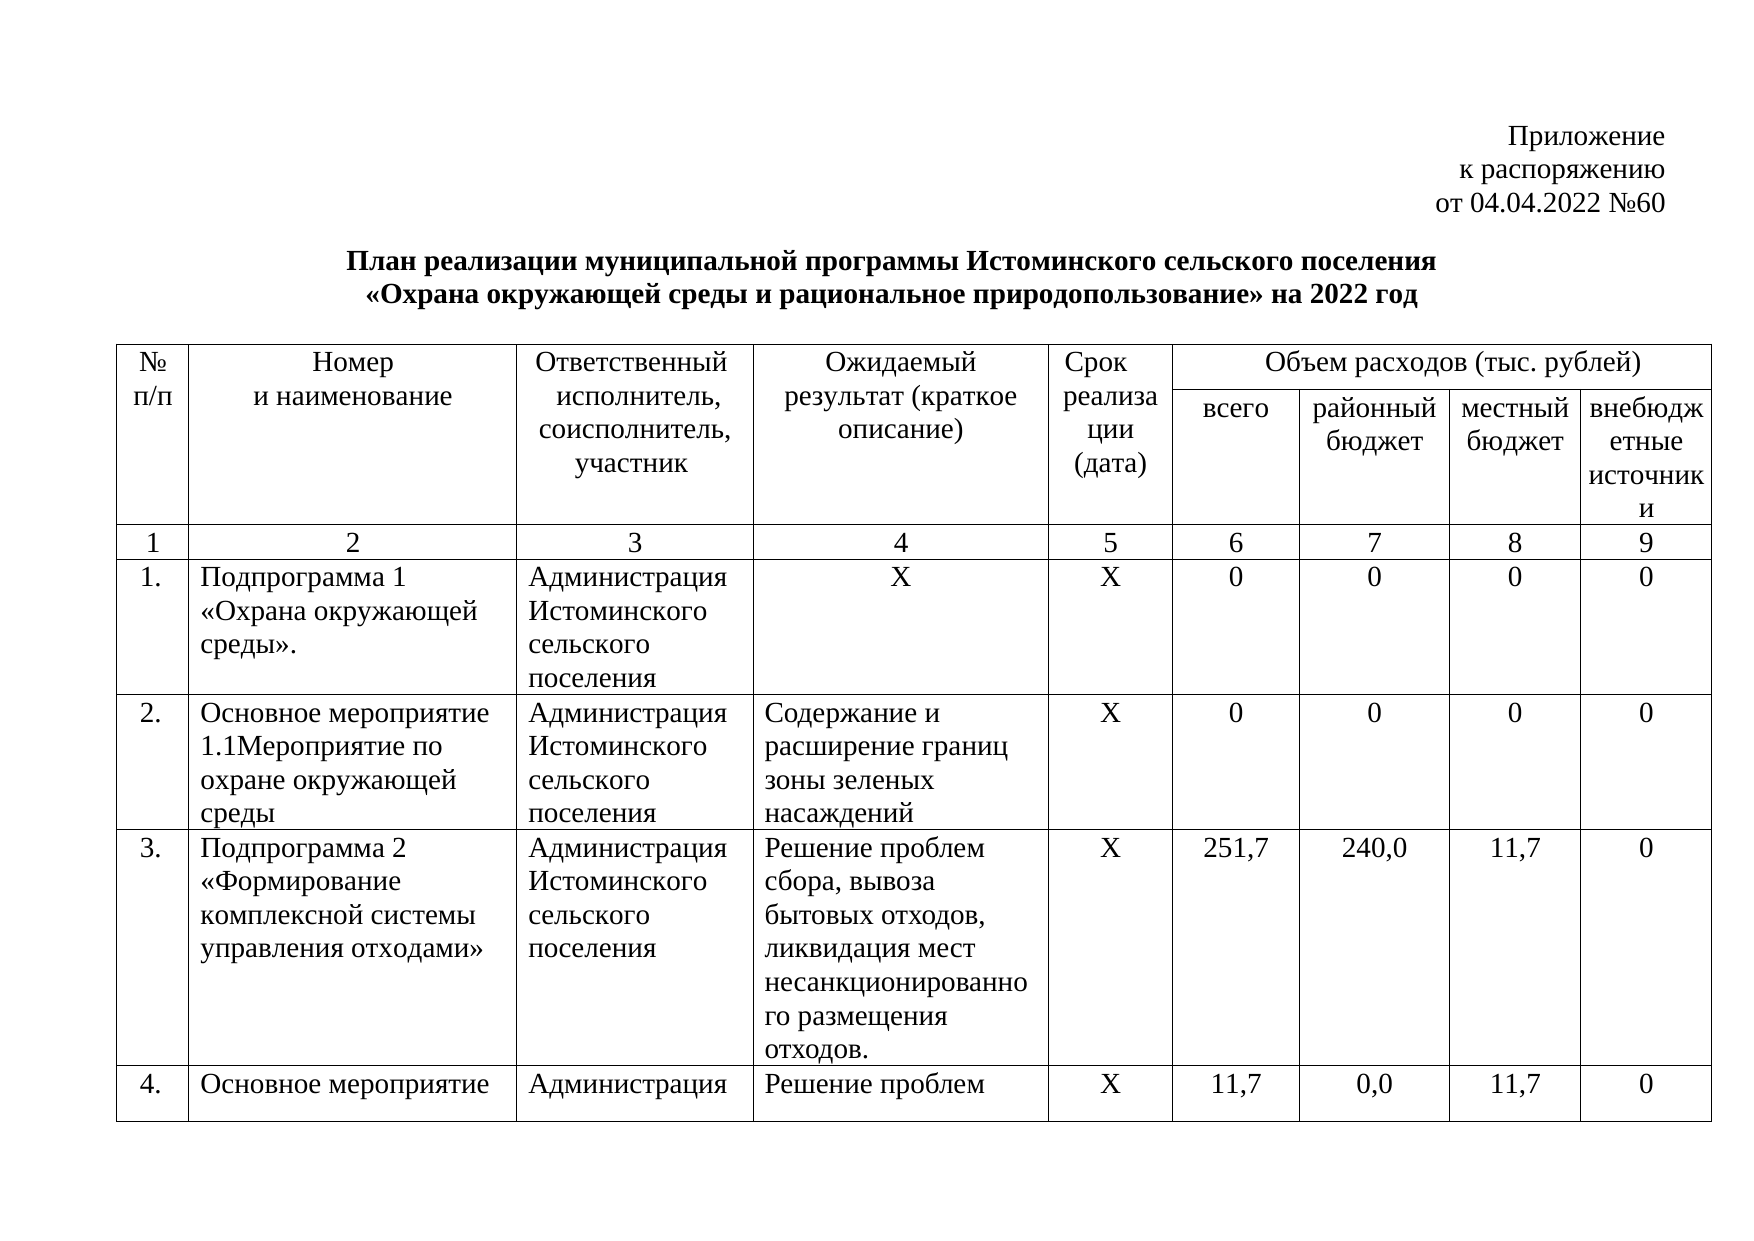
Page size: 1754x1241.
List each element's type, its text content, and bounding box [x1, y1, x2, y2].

table_cell [117, 695, 188, 829]
table_cell 251,7 [1173, 830, 1299, 1065]
table_cell 0 [1581, 695, 1711, 829]
table_cell 240,0 [1300, 830, 1449, 1065]
table_cell 0 [1450, 695, 1580, 829]
table_cell Администрация Истоминского сельского поселения [517, 695, 753, 829]
table_cell всего [1173, 390, 1299, 524]
table_cell 4 [754, 525, 1048, 558]
text «Охрана окружающей среды и рациональное природопользование» на 2022 год [118, 276, 1665, 310]
table_cell 0 [1450, 560, 1580, 694]
table_cell Подпрограмма 1 «Охрана окружающей среды». [189, 560, 516, 694]
table_header № п/п [117, 345, 188, 524]
table_cell 0 [1581, 560, 1711, 694]
table_cell Основное мероприятие 1.1Мероприятие по охране окружающей среды [189, 695, 516, 829]
table_cell Х [1049, 1066, 1172, 1121]
table_cell 11,7 [1450, 1066, 1580, 1121]
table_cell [189, 1066, 516, 1121]
table_cell 0,0 [1300, 1066, 1449, 1121]
table_cell внебюджетные источники [1581, 390, 1711, 524]
table_cell 8 [1450, 525, 1580, 558]
table_header Ожидаемый результат (краткое описание) [754, 345, 1048, 524]
table_header Номер и наименование [189, 345, 516, 524]
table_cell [517, 1066, 753, 1121]
table_cell Х [1049, 695, 1172, 829]
table_cell Содержание и расширение границ зоны зеленых насаждений [754, 695, 1048, 829]
table_cell Решение проблем сбора, вывоза бытовых отходов, ликвидация мест несанкционированного размещения отходов. [754, 830, 1048, 1065]
text Приложение [118, 118, 1665, 152]
table_cell 5 [1049, 525, 1172, 558]
table_cell 0 [1300, 695, 1449, 829]
text План реализации муниципальной программы Истоминского сельского поселения [118, 243, 1665, 276]
table_cell Х [1049, 560, 1172, 694]
table_cell 2 [189, 525, 516, 558]
table_cell Администрация Истоминского сельского поселения [517, 560, 753, 694]
table_cell 0 [1581, 1066, 1711, 1121]
text к распоряжению [118, 152, 1665, 185]
table_cell 11,7 [1173, 1066, 1299, 1121]
table_cell 1 [117, 525, 188, 558]
table_cell 6 [1173, 525, 1299, 558]
table_cell Подпрограмма 2 «Формирование комплексной системы управления отходами» [189, 830, 516, 1065]
table_cell Х [1049, 830, 1172, 1065]
table_cell [117, 830, 188, 1065]
table_cell [117, 560, 188, 694]
table_cell 0 [1581, 830, 1711, 1065]
table_cell Администрация Истоминского сельского поселения [517, 830, 753, 1065]
table_cell 9 [1581, 525, 1711, 558]
table_cell районный бюджет [1300, 390, 1449, 524]
table_cell 0 [1173, 695, 1299, 829]
table_cell [117, 1066, 188, 1121]
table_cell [754, 1066, 1048, 1121]
table_cell 0 [1173, 560, 1299, 694]
table_cell 11,7 [1450, 830, 1580, 1065]
table_header Объем расходов (тыс. рублей) [1173, 345, 1711, 389]
table_header Срок реализации (дата) [1049, 345, 1172, 524]
table_header Ответственный исполнитель, соисполнитель, участник [517, 345, 753, 524]
table_cell местный бюджет [1450, 390, 1580, 524]
table_cell 7 [1300, 525, 1449, 558]
table_cell 3 [517, 525, 753, 558]
table_cell Х [754, 560, 1048, 694]
table_cell 0 [1300, 560, 1449, 694]
text от 04.04.2022 №60 [118, 185, 1665, 219]
